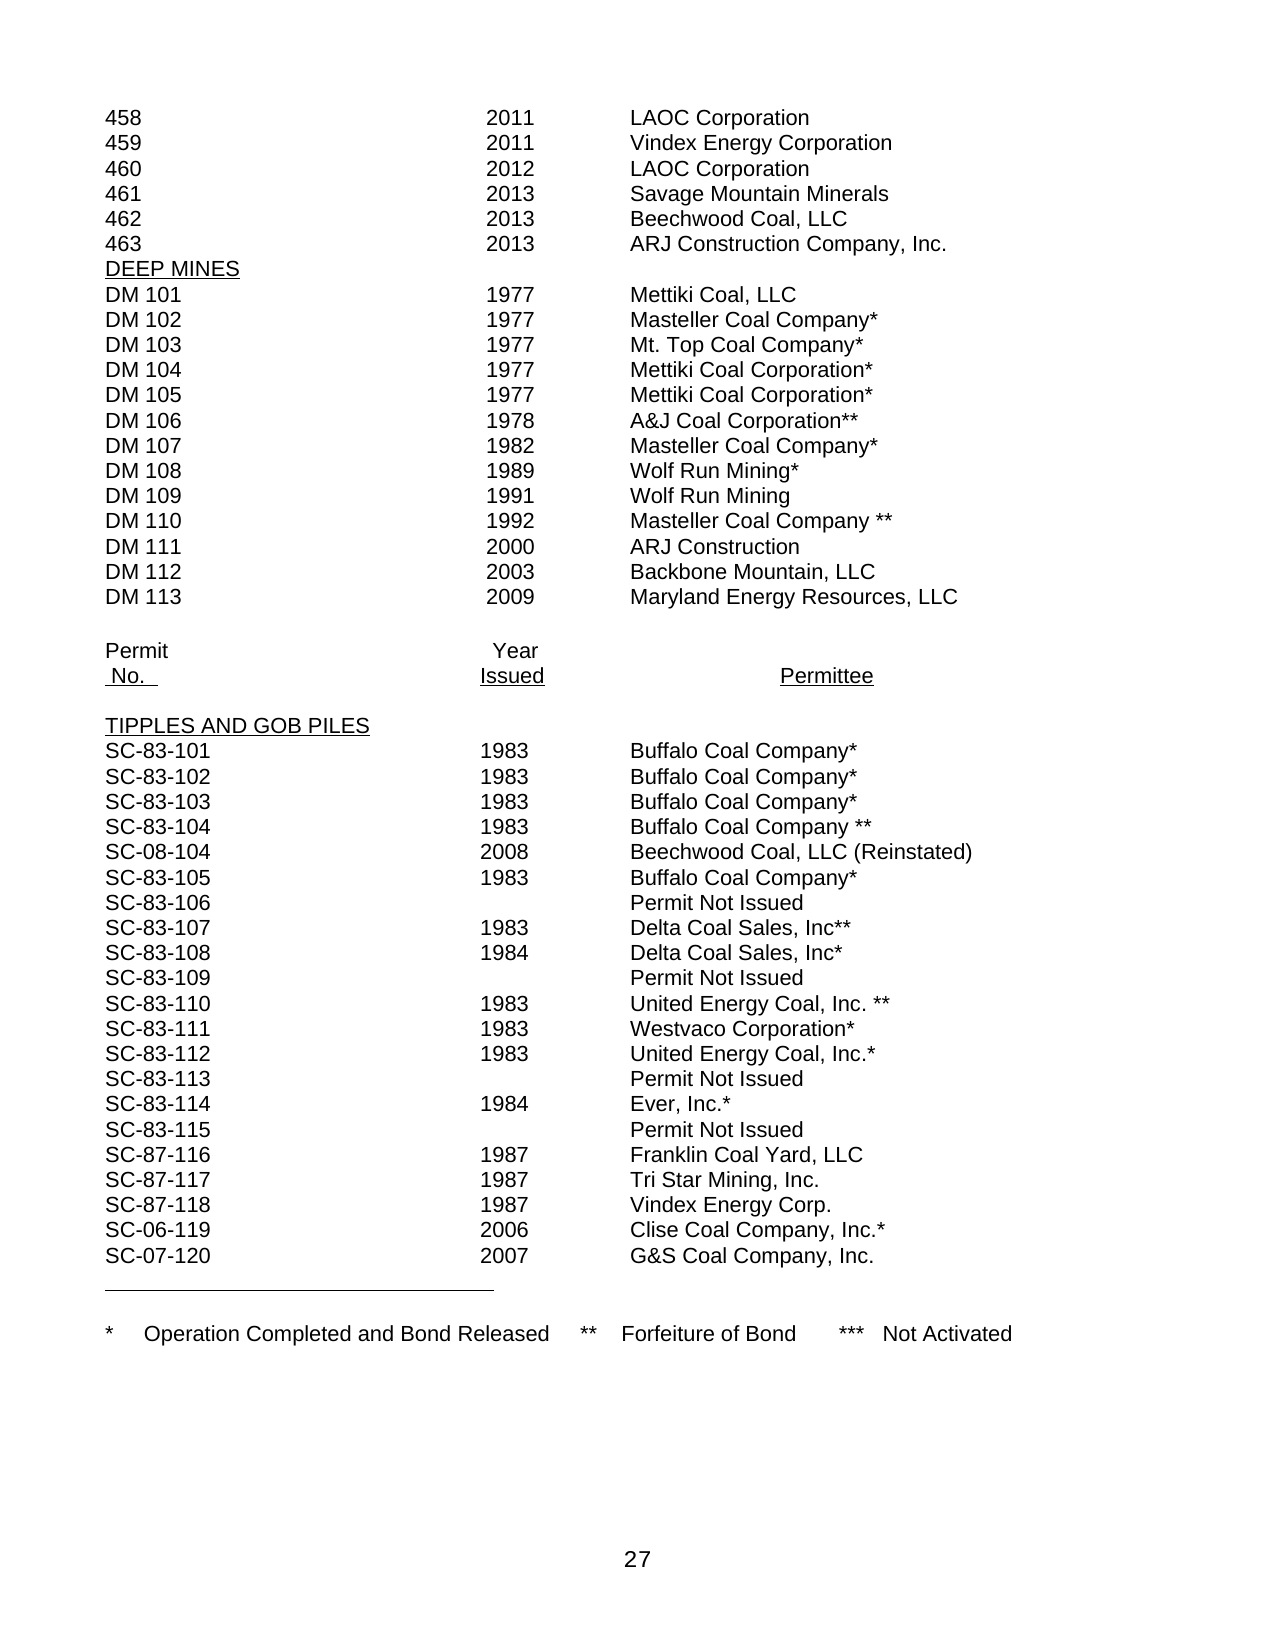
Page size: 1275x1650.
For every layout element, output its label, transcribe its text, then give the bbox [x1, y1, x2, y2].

text SC-83-103 1983 Buffalo Coal Company* [105, 789, 1170, 814]
text SC-87-118 1987 Vindex Energy Corp. [105, 1192, 1170, 1217]
text DM 111 2000 ARJ Construction [105, 533, 1170, 559]
text DM 103 1977 Mt. Top Coal Company* [105, 332, 1170, 357]
text SC-07-120 2007 G&S Coal Company, Inc. [105, 1242, 1170, 1268]
text DEEP MINES [105, 256, 1170, 281]
text SC-83-115 Permit Not Issued [105, 1116, 1170, 1142]
text SC-83-112 1983 United Energy Coal, Inc.* [105, 1041, 1170, 1066]
text SC-87-117 1987 Tri Star Mining, Inc. [105, 1167, 1170, 1192]
text 460 2012 LAOC Corporation [105, 155, 1170, 181]
text 461 2013 Savage Mountain Minerals [105, 181, 1170, 206]
text TIPPLES AND GOB PILES [105, 713, 1170, 738]
text DM 113 2009 Energy Resources, LLC [105, 584, 1170, 609]
text DM 104 1977 Mettiki Coal Corporation* [105, 357, 1170, 382]
text DM 107 1982 Masteller Coal Company* [105, 433, 1170, 458]
text 458 2011 LAOC Corporation [105, 105, 1170, 130]
text SC-83-113 Permit Not Issued [105, 1066, 1170, 1091]
text SC-83-106 Permit Not Issued [105, 889, 1170, 915]
text DM 102 1977 Masteller Coal Company* [105, 307, 1170, 332]
text SC-83-110 1983 United Energy Coal, Inc. ** [105, 990, 1170, 1016]
text SC-06-119 2006 Clise Coal Company, Inc.* [105, 1217, 1170, 1242]
text SC-83-114 1984 Ever, Inc.* [105, 1091, 1170, 1116]
text SC-83-111 1983 Westvaco Corporation* [105, 1016, 1170, 1041]
text DM 110 1992 Masteller Coal Company ** [105, 508, 1170, 533]
text Permit Year [105, 637, 1170, 663]
text DM 101 1977 Mettiki Coal, LLC [105, 281, 1170, 307]
text 463 2013 ARJ Construction Company, Inc. [105, 231, 1170, 256]
text SC-83-105 1983 Buffalo Coal Company* [105, 864, 1170, 889]
text SC-08-104 2008 Beechwood Coal, LLC (Reinstated) [105, 839, 1170, 864]
text DM 112 2003 , LLC [105, 559, 1170, 584]
text DM 108 1989 Wolf Run Mining* [105, 458, 1170, 483]
text 462 2013 Beechwood Coal, LLC [105, 206, 1170, 231]
text SC-83-101 1983 Buffalo Coal Company* [105, 738, 1170, 763]
text SC-83-104 1983 Buffalo Coal Company ** [105, 814, 1170, 839]
text SC-83-108 1984 Delta Coal Sales, Inc* [105, 940, 1170, 965]
text DM 109 1991 Wolf Run Mining [105, 483, 1170, 508]
text SC-83-109 Permit Not Issued [105, 965, 1170, 990]
text DM 105 1977 Mettiki Coal Corporation* [105, 382, 1170, 407]
text SC-87-116 1987 Franklin Coal Yard, LLC [105, 1142, 1170, 1167]
text SC-83-107 1983 Delta Coal Sales, Inc** [105, 915, 1170, 940]
text 459 2011 Vindex Energy Corporation [105, 130, 1170, 155]
text SC-83-102 1983 Buffalo Coal Company* [105, 763, 1170, 789]
text No. Issued Permittee [105, 663, 1170, 688]
text DM 106 1978 A&J Coal Corporation** [105, 407, 1170, 433]
text * Operation Completed and Bond Released ** Forfeiture of Bond *** Not Activated [105, 1321, 1170, 1346]
